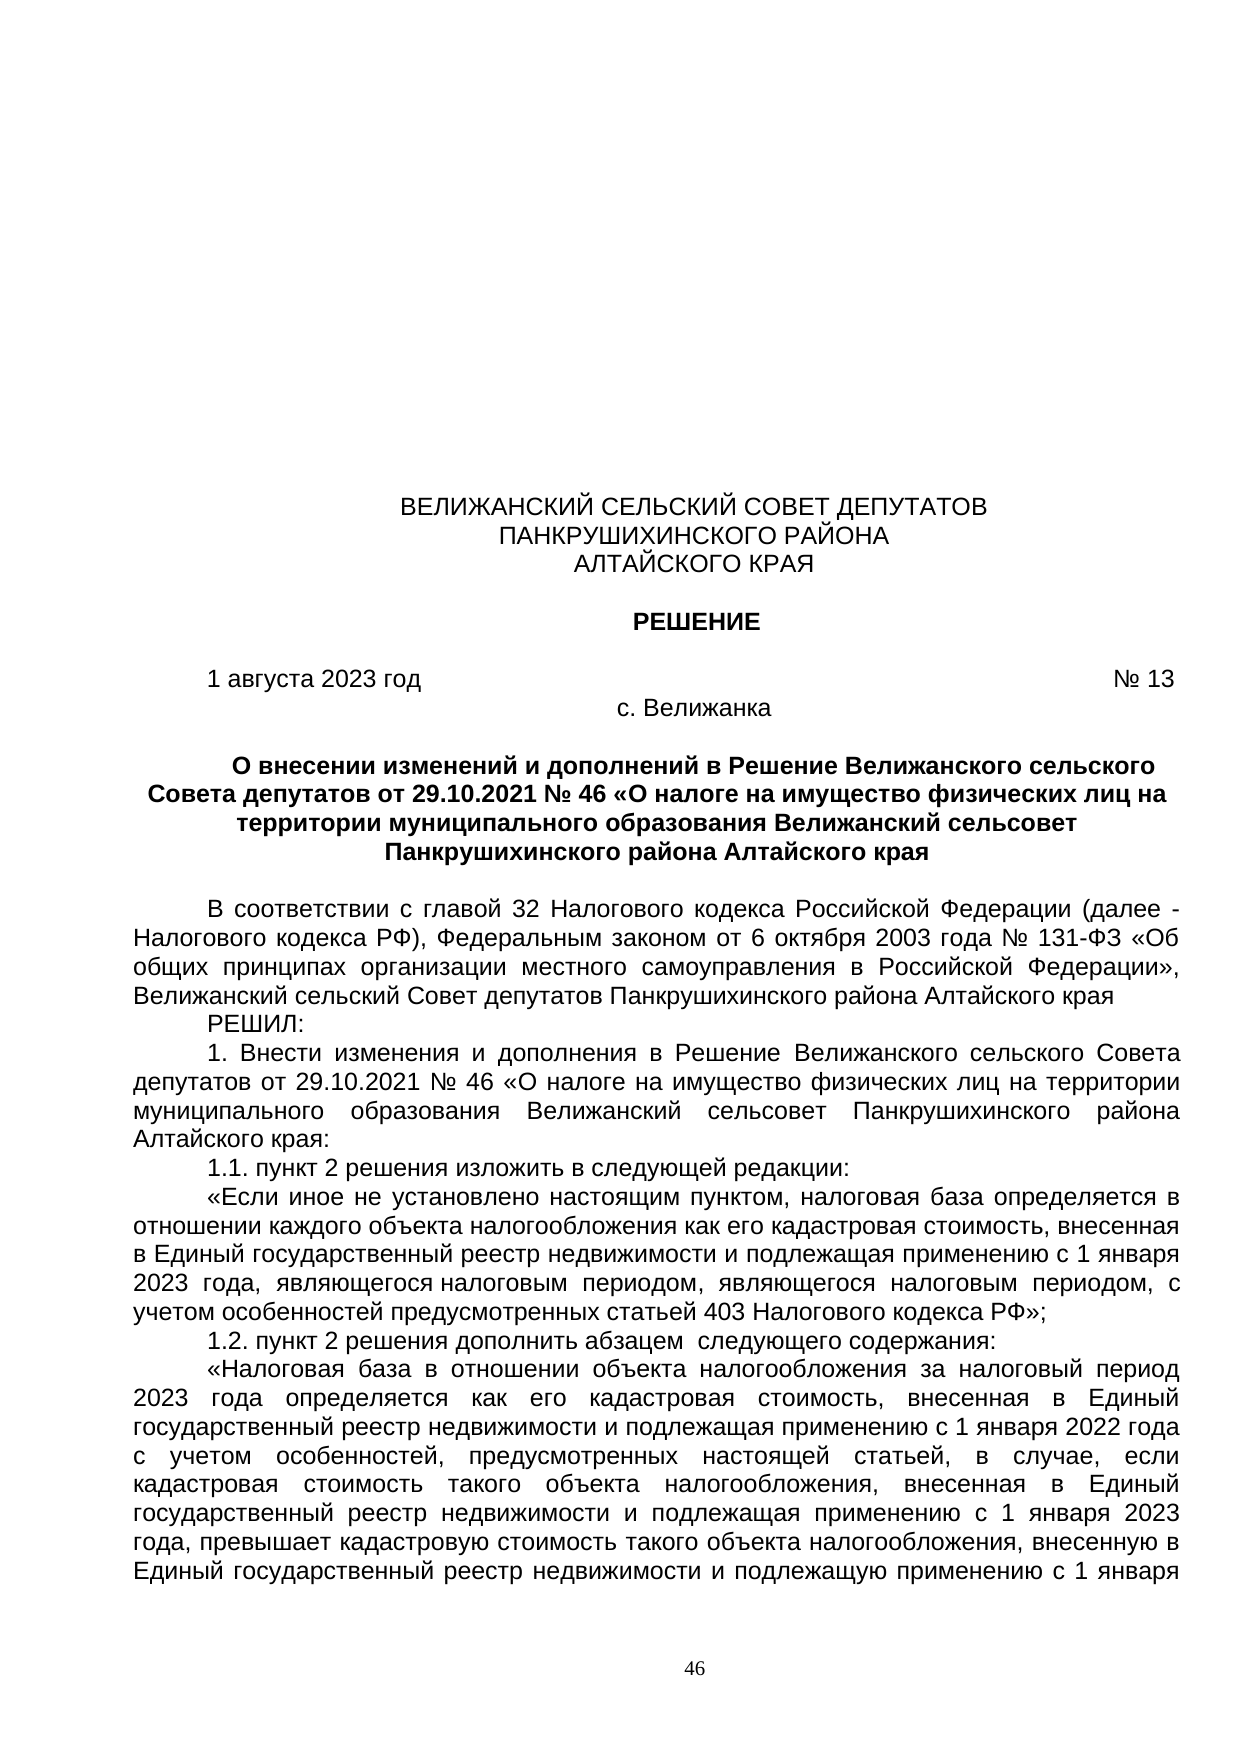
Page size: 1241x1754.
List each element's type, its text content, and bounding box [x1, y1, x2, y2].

text ПАНКРУШИХИНСКОГО РАЙОНА [133, 521, 1181, 549]
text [133, 1354, 1181, 1584]
text 1.2. пункт 2 решения дополнить абзацем следующего содержания: [133, 1326, 1181, 1354]
text РЕШИЛ: [133, 1009, 1181, 1038]
text 1 августа 2023 год № 13 [133, 664, 1181, 693]
text «Если иное не установлено настоящим пунктом, налоговая база определяется в отношении каждого объекта налогообложения как его кадастровая стоимость, внесенная в Единый государственный реестр недвижимости и подлежащая применению с 1 января 2023 года, являющегося налоговым периодом, являющегося налоговым периодом, с учетом особенностей предусмотренных статьей 403 Налогового кодекса РФ»; [133, 1182, 1181, 1326]
text с. Велижанка [133, 693, 1181, 722]
text В соответствии с главой 32 Налогового кодекса Российской Федерации (далее - Налогового кодекса РФ), Федеральным законом от 6 октября 2003 года № 131-ФЗ «Об общих принципах организации местного самоуправления в Российской Федерации», Велижанский сельский Совет депутатов Панкрушихинского района Алтайского края [133, 894, 1181, 1009]
text О внесении изменений и дополнений в Решение Велижанского сельского Совета депутатов от 29.10.2021 № 46 «О налоге на имущество физических лиц на территории муниципального образования Велижанский сельсовет Панкрушихинского района Алтайского края [133, 751, 1181, 866]
text ВЕЛИЖАНСКИЙ СЕЛЬСКИЙ СОВЕТ ДЕПУТАТОВ [133, 492, 1181, 521]
text 1. Внести изменения и дополнения в Решение Велижанского сельского Совета депутатов от 29.10.2021 № 46 «О налоге на имущество физических лиц на территории муниципального образования Велижанский сельсовет Панкрушихинского района Алтайского края: [133, 1038, 1181, 1153]
text РЕШЕНИЕ [133, 607, 1152, 636]
text АЛТАЙСКОГО КРАЯ [133, 549, 1181, 578]
text 1.1. пункт 2 решения изложить в следующей редакции: [133, 1153, 1181, 1182]
